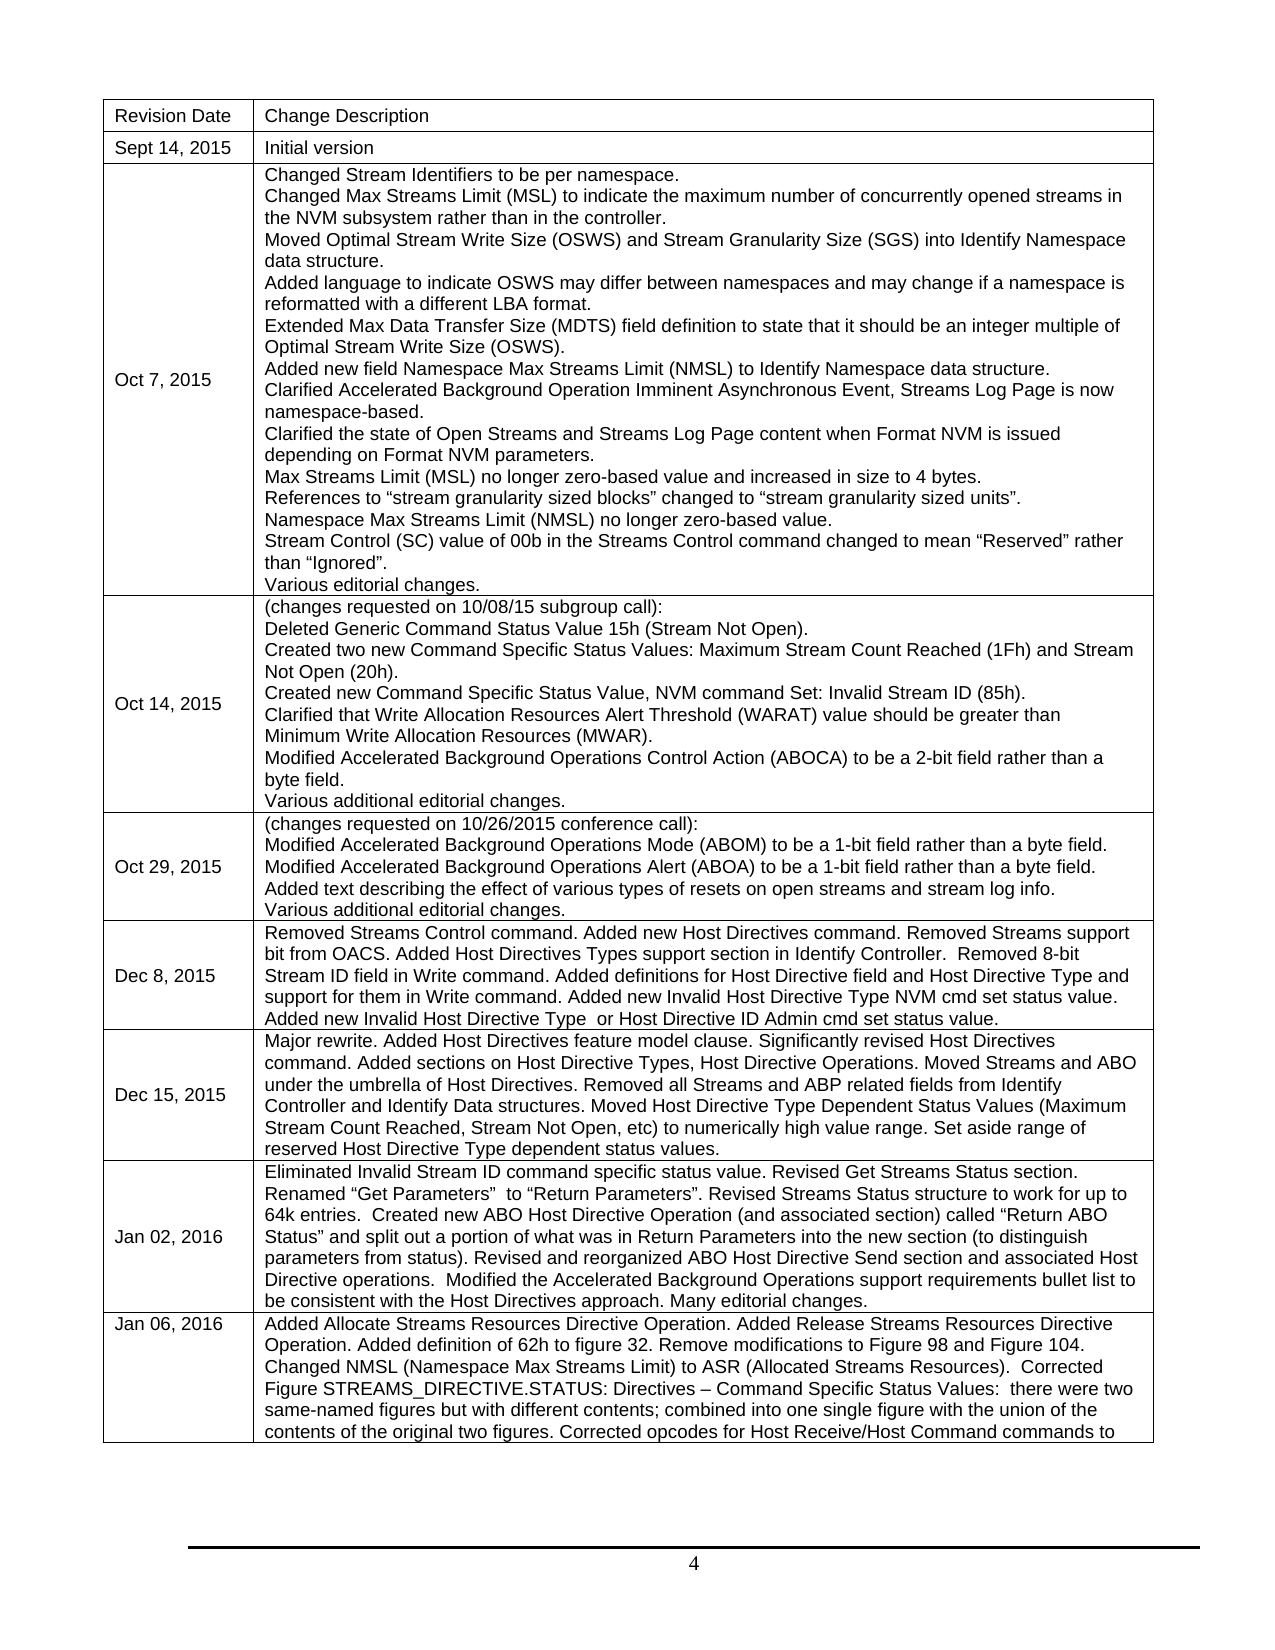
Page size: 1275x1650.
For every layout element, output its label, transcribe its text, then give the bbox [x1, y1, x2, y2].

table_cell Oct 29, 2015 [104, 813, 253, 920]
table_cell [254, 1313, 1153, 1442]
table_cell Oct 14, 2015 [104, 596, 253, 812]
table_cell (changes requested on 10/26/2015 conference call): Modified Accelerated Background Operations Mode (ABOM) to be a 1-bit field rather than a byte field. Modified Accelerated Background Operations Alert (ABOA) to be a 1-bit field rather than a byte field. Added text describing the effect of various types of resets on open streams and stream log info. Various additional editorial changes. [254, 813, 1153, 920]
table_header Revision Date [104, 100, 253, 131]
table_cell Oct 7, 2015 [104, 164, 253, 595]
table_cell Changed Stream Identifiers to be per namespace. Changed Max Streams Limit (MSL) to indicate the maximum number of concurrently opened streams in the NVM subsystem rather than in the controller. Moved Optimal Stream Write Size (OSWS) and Stream Granularity Size (SGS) into Identify Namespace data structure. Added language to indicate OSWS may differ between namespaces and may change if a namespace is reformatted with a different LBA format. Extended Max Data Transfer Size (MDTS) field definition to state that it should be an integer multiple of Optimal Stream Write Size (OSWS). Added new field Namespace Max Streams Limit (NMSL) to Identify Namespace data structure. Clarified Accelerated Background Operation Imminent Asynchronous Event, Streams Log Page is now namespace-based. Clarified the state of Open Streams and Streams Log Page content when Format NVM is issued depending on Format NVM parameters. Max Streams Limit (MSL) no longer zero-based value and increased in size to 4 bytes. References to “stream granularity sized blocks” changed to “stream granularity sized units”. Namespace Max Streams Limit (NMSL) no longer zero-based value. Stream Control (SC) value of 00b in the Streams Control command changed to mean “Reserved” rather than “Ignored”. Various editorial changes. [254, 164, 1153, 595]
table_cell Initial version [254, 132, 1153, 163]
table_cell Dec 15, 2015 [104, 1030, 253, 1160]
table_cell (changes requested on 10/08/15 subgroup call): Deleted Generic Command Status Value 15h (Stream Not Open). Created two new Command Specific Status Values: Maximum Stream Count Reached (1Fh) and Stream Not Open (20h). Created new Command Specific Status Value, NVM command Set: Invalid Stream ID (85h). Clarified that Write Allocation Resources Alert Threshold (WARAT) value should be greater than Minimum Write Allocation Resources (MWAR). Modified Accelerated Background Operations Control Action (ABOCA) to be a 2-bit field rather than a byte field. Various additional editorial changes. [254, 596, 1153, 812]
table_header Change Description [254, 100, 1153, 131]
table_cell Major rewrite. Added Host Directives feature model clause. Significantly revised Host Directives command. Added sections on Host Directive Types, Host Directive Operations. Moved Streams and ABO under the umbrella of Host Directives. Removed all Streams and ABP related fields from Identify Controller and Identify Data structures. Moved Host Directive Type Dependent Status Values (Maximum Stream Count Reached, Stream Not Open, etc) to numerically high value range. Set aside range of reserved Host Directive Type dependent status values. [254, 1030, 1153, 1160]
table_cell Eliminated Invalid Stream ID command specific status value. Revised Get Streams Status section. Renamed “Get Parameters” to “Return Parameters”. Revised Streams Status structure to work for up to 64k entries. Created new ABO Host Directive Operation (and associated section) called “Return ABO Status” and split out a portion of what was in Return Parameters into the new section (to distinguish parameters from status). Revised and reorganized ABO Host Directive Send section and associated Host Directive operations. Modified the Accelerated Background Operations support requirements bullet list to be consistent with the Host Directives approach. Many editorial changes. [254, 1161, 1153, 1312]
table_cell Jan 06, 2016 [104, 1313, 253, 1442]
table_cell Dec 8, 2015 [104, 921, 253, 1029]
table_cell Sept 14, 2015 [104, 132, 253, 163]
table_cell Jan 02, 2016 [104, 1161, 253, 1312]
table_cell Removed Streams Control command. Added new Host Directives command. Removed Streams support bit from OACS. Added Host Directives Types support section in Identify Controller. Removed 8-bit Stream ID field in Write command. Added definitions for Host Directive field and Host Directive Type and support for them in Write command. Added new Invalid Host Directive Type NVM cmd set status value. Added new Invalid Host Directive Type or Host Directive ID Admin cmd set status value. [254, 921, 1153, 1029]
